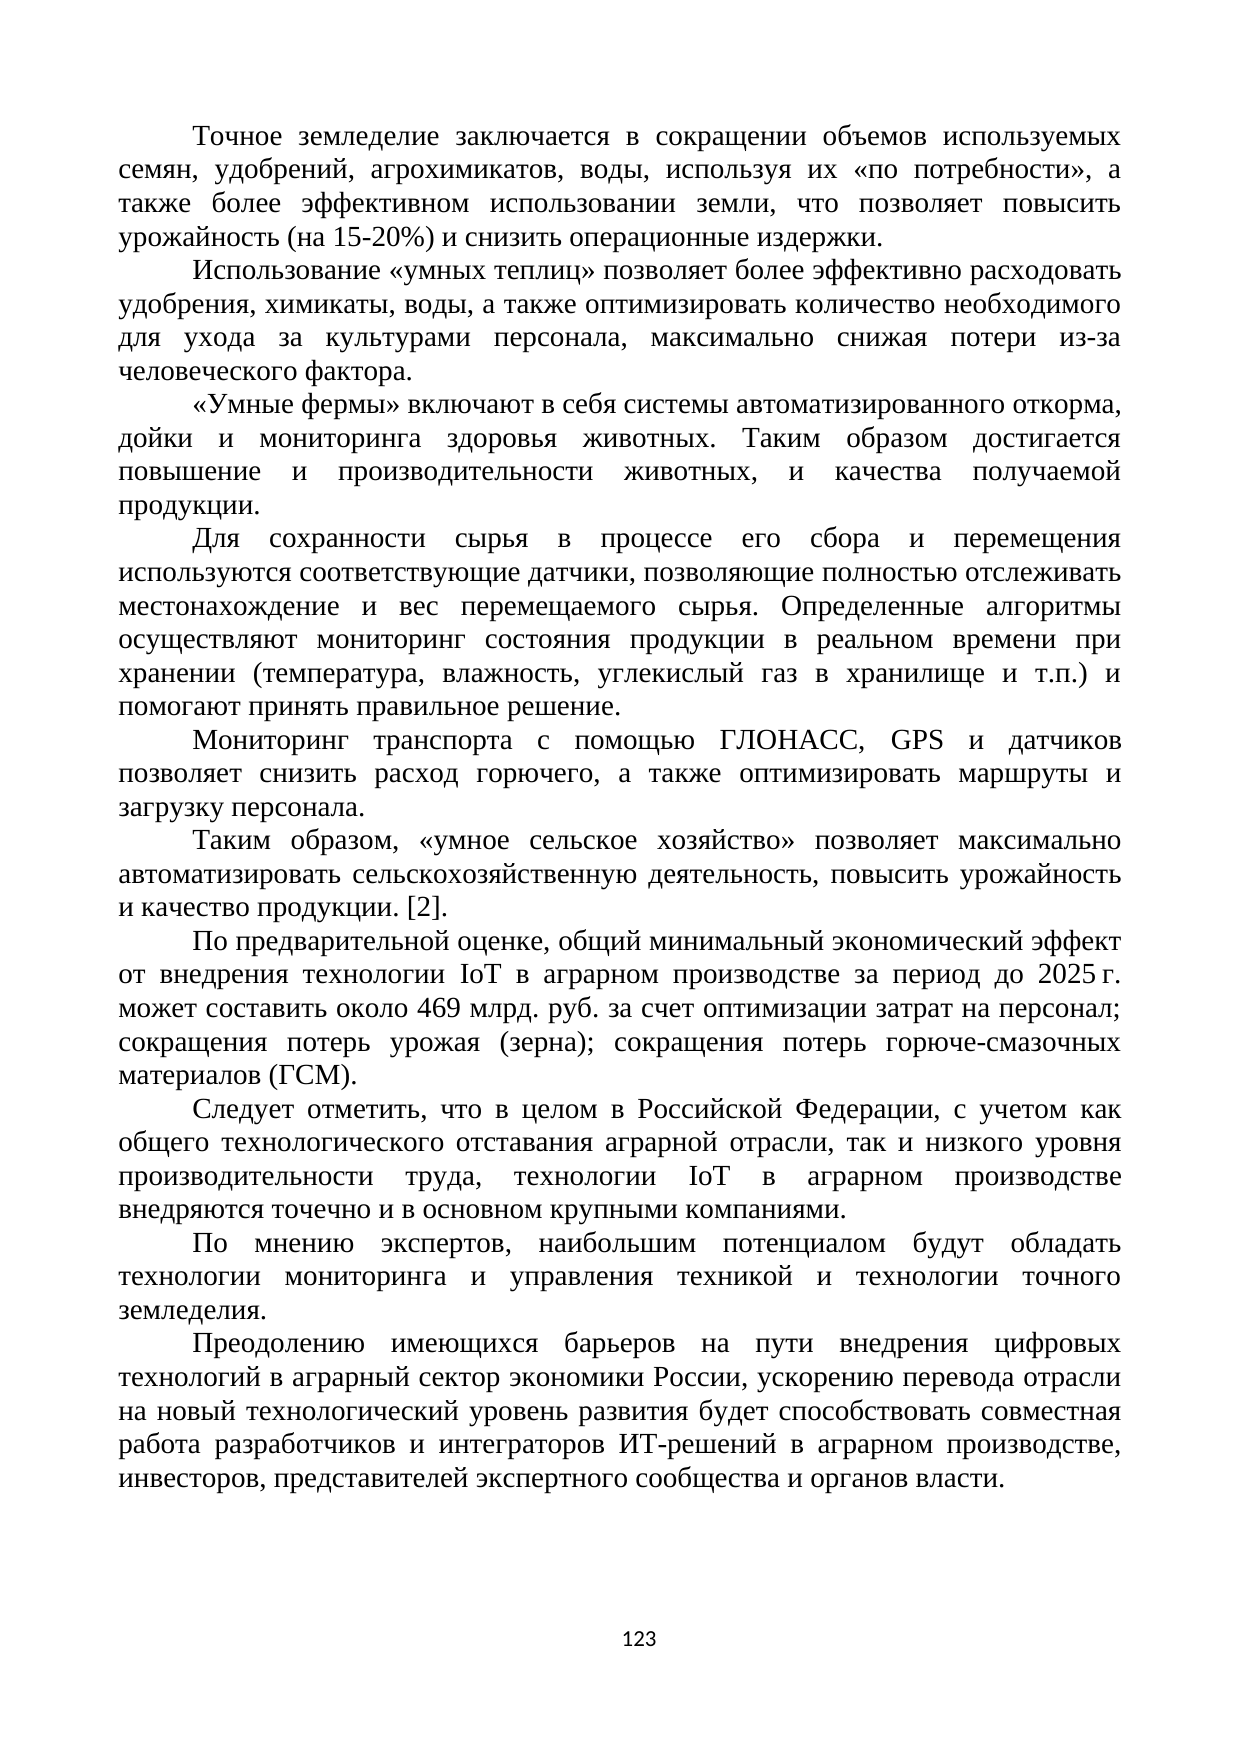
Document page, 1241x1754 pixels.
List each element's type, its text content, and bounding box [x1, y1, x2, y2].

text Использование «умных теплиц» позволяет более эффективно расходовать удобрения, химикаты, воды, а также оптимизировать количество необходимого для ухода за культурами персонала, максимально снижая потери из-за человеческого фактора. [118, 252, 1122, 386]
text Для сохранности сырья в процессе его сбора и перемещения используются соответствующие датчики, позволяющие полностью отслеживать местонахождение и вес перемещаемого сырья. Определенные алгоритмы осуществляют мониторинг состояния продукции в реальном времени при хранении (температура, влажность, углекислый газ в хранилище и т.п.) и помогают принять правильное решение. [118, 521, 1122, 722]
text Мониторинг транспорта с помощью ГЛОНАСС, GPS и датчиков позволяет снизить расход горючего, а также оптимизировать маршруты и загрузку персонала. [118, 722, 1122, 822]
text Таким образом, «умное сельское хозяйство» позволяет максимально автоматизировать сельскохозяйственную деятельность, повысить урожайность и качество продукции. [2]. [118, 822, 1122, 923]
text Точное земледелие заключается в сокращении объемов используемых семян, удобрений, агрохимикатов, воды, используя их «по потребности», а также более эффективном использовании земли, что позволяет повысить урожайность (на 15-20%) и снизить операционные издержки. [118, 118, 1122, 252]
text По мнению экспертов, наибольшим потенциалом будут обладать технологии мониторинга и управления техникой и технологии точного земледелия. [118, 1225, 1122, 1326]
text Следует отметить, что в целом в Российской Федерации, с учетом как общего технологического отставания аграрной отрасли, так и низкого уровня производительности труда, технологии IoT в аграрном производстве внедряются точечно и в основном крупными компаниями. [118, 1091, 1122, 1225]
text Преодолению имеющихся барьеров на пути внедрения цифровых технологий в аграрный сектор экономики России, ускорению перевода отрасли на новый технологический уровень развития будет способствовать совместная работа разработчиков и интеграторов ИТ-решений в аграрном производстве, инвесторов, представителей экспертного сообщества и органов власти. [118, 1326, 1122, 1493]
text «Умные фермы» включают в себя системы автоматизированного откорма, дойки и мониторинга здоровья животных. Таким образом достигается повышение и производительности животных, и качества получаемой продукции. [118, 386, 1122, 521]
text По предварительной оценке, общий минимальный экономический эффект от внедрения технологии IoT в аграрном производстве за период до 2025 г. может составить около 469 млрд. руб. за счет оптимизации затрат на персонал; сокращения потерь урожая (зерна); сокращения потерь горюче-смазочных материалов (ГСМ). [118, 923, 1122, 1091]
